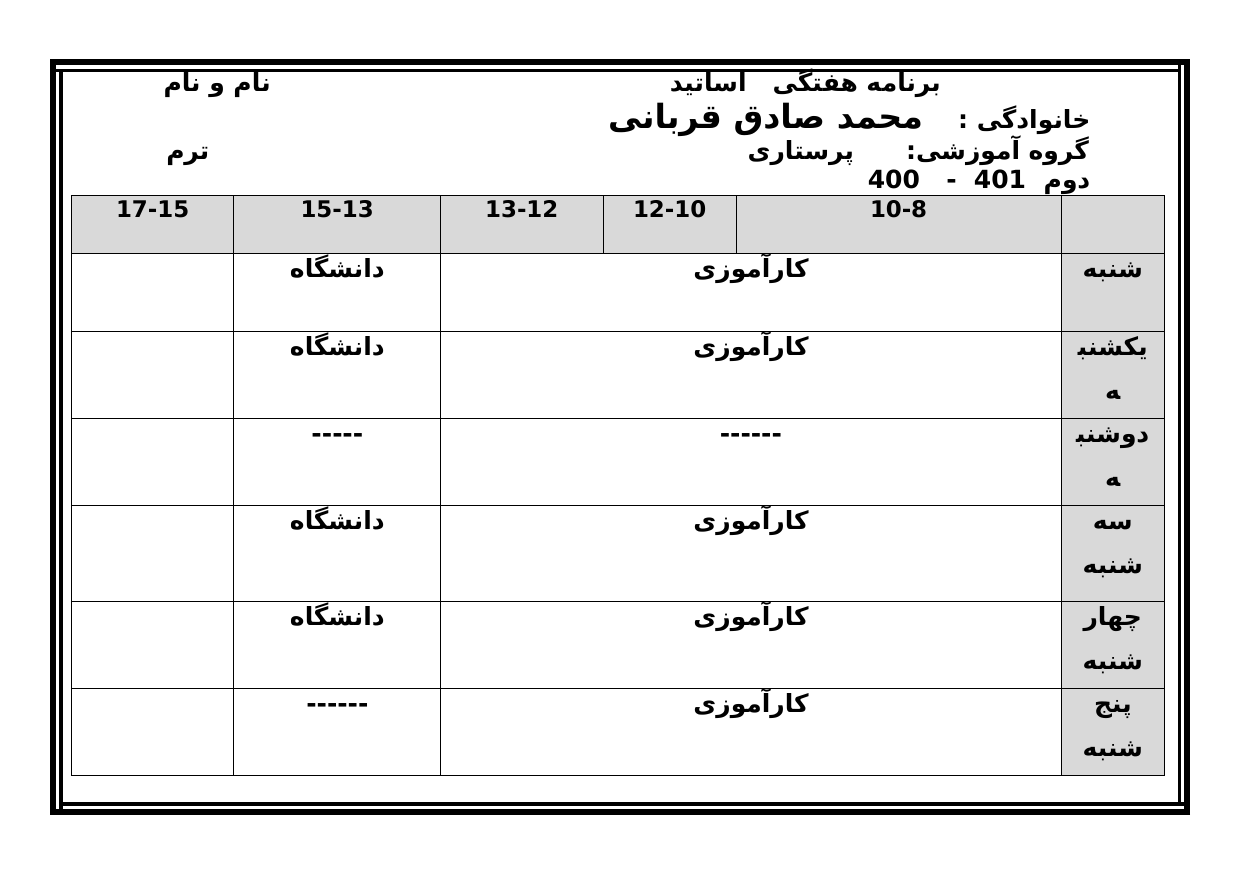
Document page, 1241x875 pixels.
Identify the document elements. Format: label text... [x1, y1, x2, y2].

table_header [1062, 196, 1164, 253]
table_cell ------ [234, 689, 440, 775]
table_cell چهارشنبه [1062, 602, 1164, 688]
table_cell شنبه [1062, 254, 1164, 331]
table_cell کارآموزی [441, 689, 1061, 775]
table_header 10-8 [737, 196, 1061, 253]
table_cell دانشگاه [234, 602, 440, 688]
table_cell [72, 506, 233, 601]
table_cell [72, 689, 233, 775]
table_cell [72, 419, 233, 505]
table_header 13-12 [441, 196, 603, 253]
table_cell [72, 602, 233, 688]
table_cell کارآموزی [441, 254, 1061, 331]
table_cell یکشنبه [1062, 332, 1164, 418]
table_cell پنج شنبه [1062, 689, 1164, 775]
table_header 15-13 [234, 196, 440, 253]
table_cell دانشگاه [234, 254, 440, 331]
table_cell دانشگاه [234, 332, 440, 418]
table_header 17-15 [72, 196, 233, 253]
table_cell سه شنبه [1062, 506, 1164, 601]
table_cell [72, 332, 233, 418]
table_cell کارآموزی [441, 332, 1061, 418]
table_cell کارآموزی [441, 506, 1061, 601]
table_cell دوشنبه [1062, 419, 1164, 505]
table_cell [72, 254, 233, 331]
table_cell ----- [234, 419, 440, 505]
table_cell ------ [441, 419, 1061, 505]
text برنامه هفتگی اساتید نام و نام خانوادگی : محمد صادق قربانی گروه آموزشی: پرستاری ترم دوم 401 - 400 [150, 72, 1124, 195]
table_cell دانشگاه [234, 506, 440, 601]
table_cell کارآموزی [441, 602, 1061, 688]
table_header 12-10 [604, 196, 736, 253]
